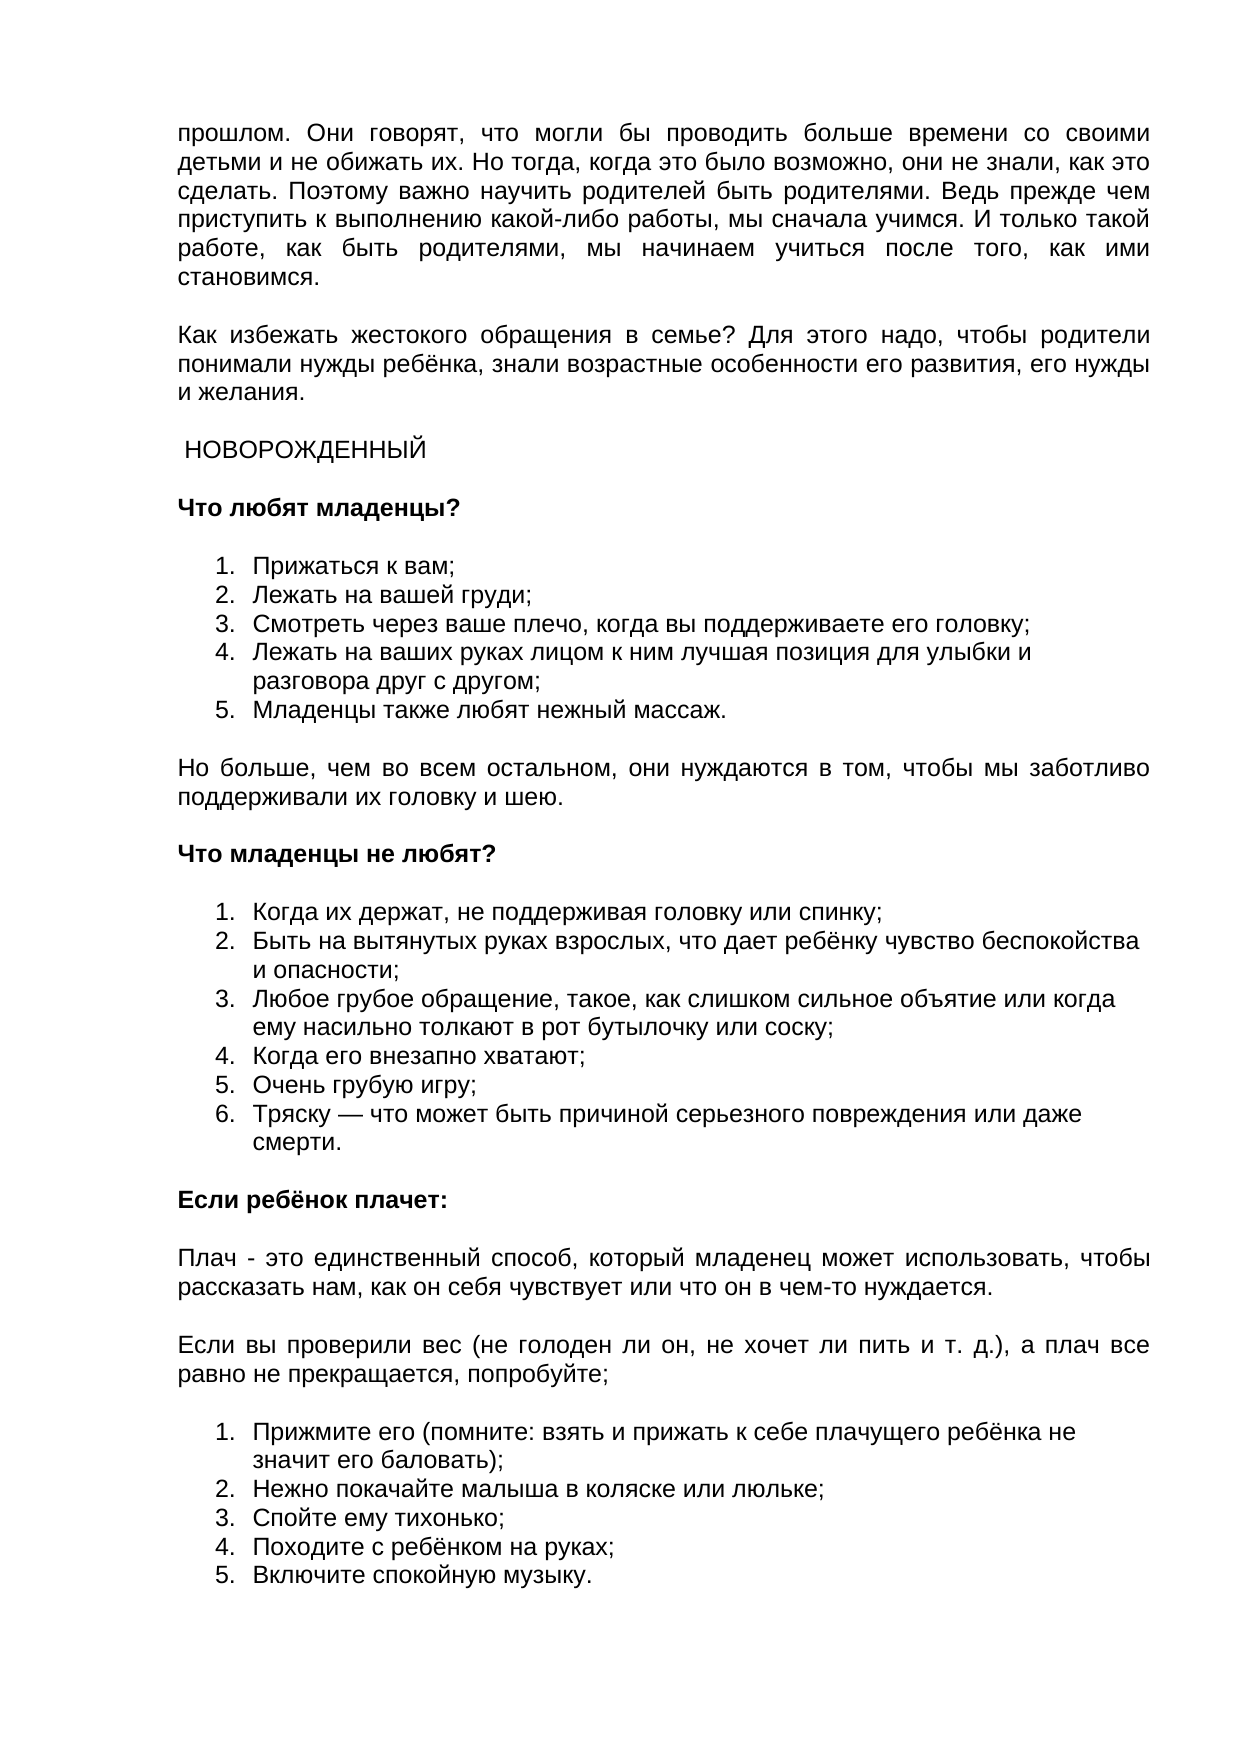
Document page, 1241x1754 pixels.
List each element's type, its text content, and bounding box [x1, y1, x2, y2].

text Как избежать жестокого обращения в семье? Для этого надо, чтобы родители понимали нужды ребёнка, знали возрастные особенности его развития, его нужды и желания. [177, 320, 1152, 406]
list Прижмите его (помните: взять и прижать к себе плачущего ребёнка не значит его баловать); [215, 1416, 1152, 1474]
list Спойте ему тихонько; [215, 1503, 1152, 1531]
list Быть на вытянутых руках взрослых, что дает ребёнку чувство беспокойства и опасности; [215, 926, 1152, 983]
text Плач - это единственный способ, который младенец может использовать, чтобы рассказать нам, как он себя чувствует или что он в чем-то нуждается. [177, 1243, 1152, 1301]
list Когда его внезапно хватают; [215, 1041, 1152, 1070]
list Включите спокойную музыку. [215, 1560, 1152, 1589]
text Что младенцы не любят? [177, 839, 1152, 868]
text Если вы проверили вес (не голоден ли он, не хочет ли пить и т. д.), а плач все равно не прекращается, попробуйте; [177, 1330, 1152, 1387]
list Младенцы также любят нежный массаж. [215, 695, 1152, 723]
list Когда их держат, не поддерживая головку или спинку; [215, 897, 1152, 926]
text Что любят младенцы? [177, 493, 1152, 522]
list Тряску — что может быть причиной серьезного повреждения или даже смерти. [215, 1098, 1152, 1156]
text Если ребёнок плачет: [177, 1185, 1152, 1214]
list Походите с ребёнком на руках; [215, 1531, 1152, 1560]
list Нежно покачайте малыша в коляске или люльке; [215, 1474, 1152, 1503]
text НОВОРОЖДЕННЫЙ [177, 435, 1152, 464]
list Смотреть через ваше плечо, когда вы поддерживаете его головку; [215, 608, 1152, 637]
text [177, 118, 1152, 291]
list Лежать на ваших руках лицом к ним лучшая позиция для улыбки и разговора друг с другом; [215, 637, 1152, 695]
list Лежать на вашей груди; [215, 580, 1152, 608]
list Любое грубое обращение, такое, как слишком сильное объятие или когда ему насильно толкают в рот бутылочку или соску; [215, 983, 1152, 1041]
list Прижаться к вам; [215, 551, 1152, 580]
list Очень грубую игру; [215, 1070, 1152, 1098]
text Но больше, чем во всем остальном, они нуждаются в том, чтобы мы заботливо поддерживали их головку и шею. [177, 753, 1152, 810]
